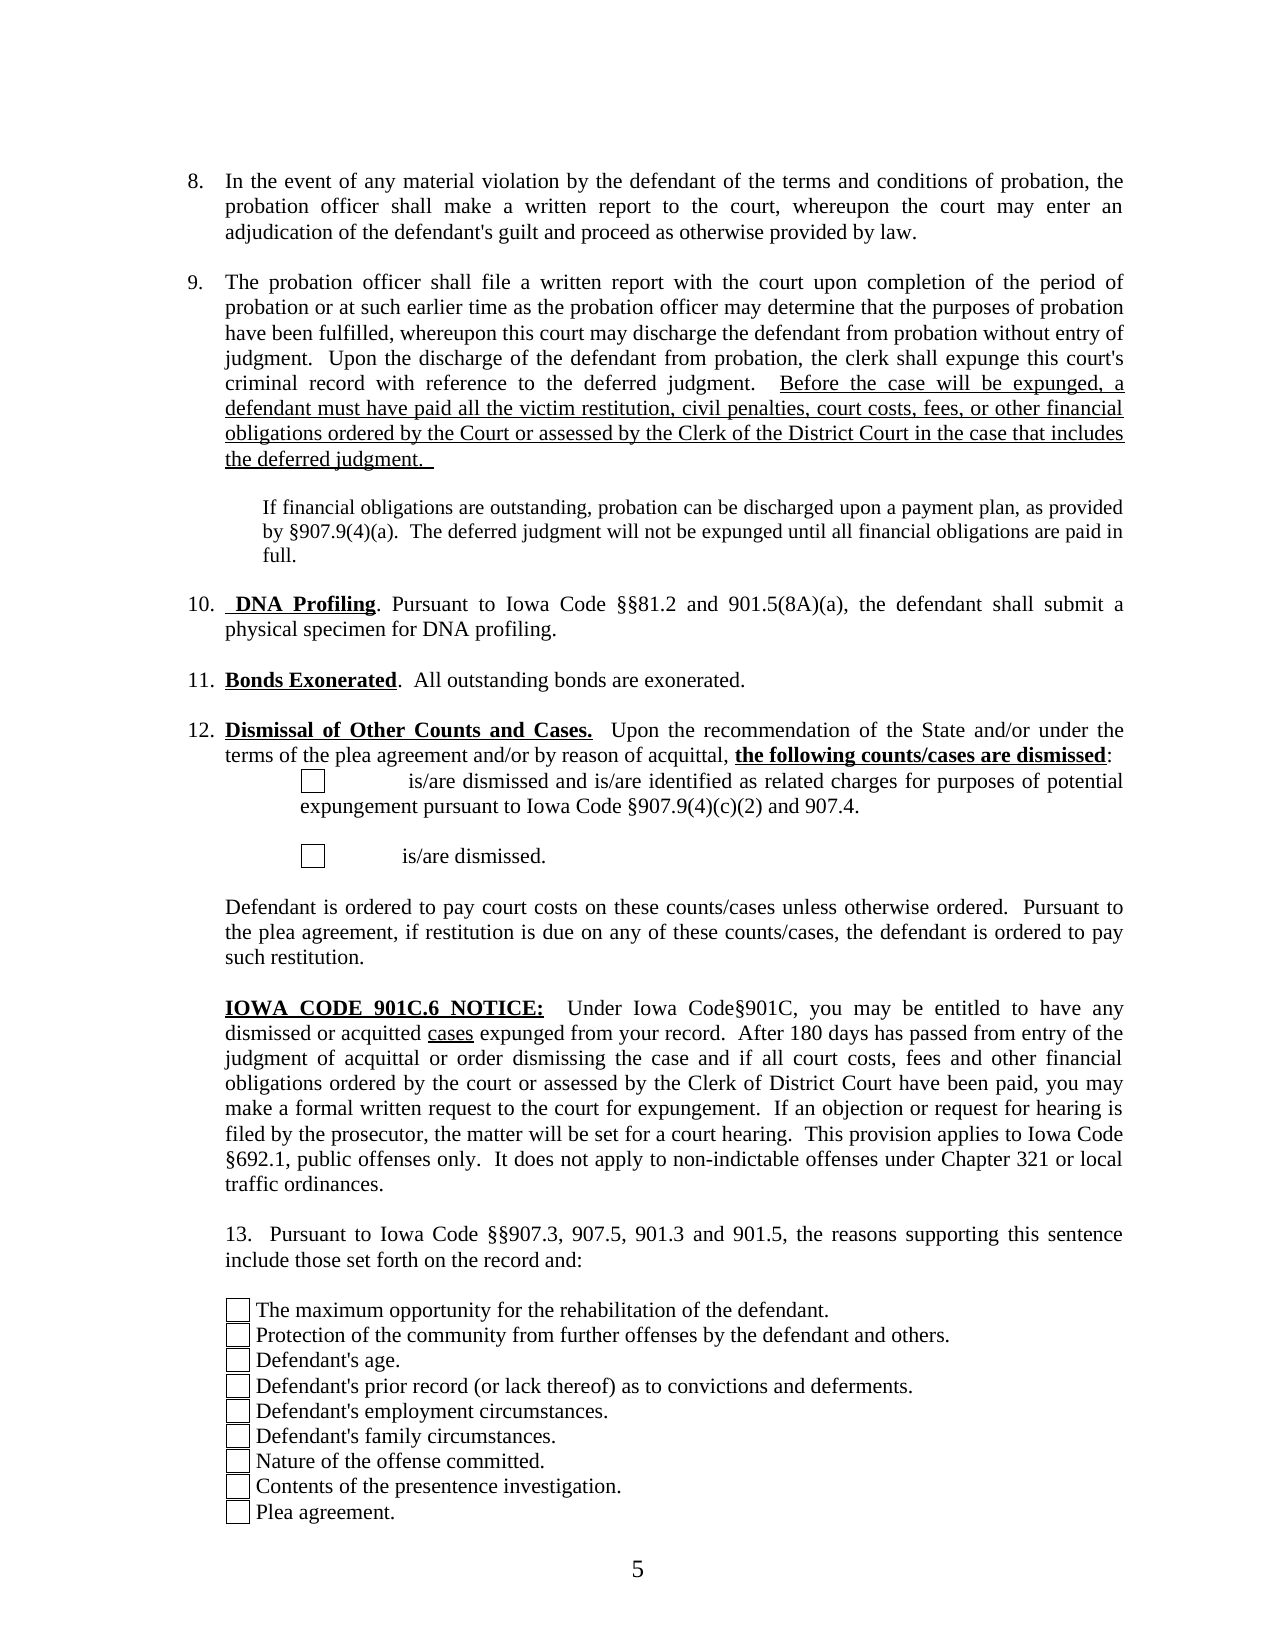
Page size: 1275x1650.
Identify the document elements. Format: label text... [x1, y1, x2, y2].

list Defendant is ordered to pay court costs on these counts/cases unless otherwise ordered. Pursuant to the plea agreement, if restitution is due on any of these counts/cases, the defendant is ordered to pay such restitution. [225, 894, 1125, 969]
text 13. Pursuant to Iowa Code §§907.3, 907.5, 901.3 and 901.5, the reasons supporting this sentence include those set forth on the record and: [225, 1221, 1125, 1272]
text Defendant's family circumstances. [225, 1423, 1125, 1448]
list The probation officer shall file a written report with the court upon completion of the period of probation or at such earlier time as the probation officer may determine that the purposes of probation have been fulfilled, whereupon this court may discharge the defendant from probation without entry of judgment. Upon the discharge of the defendant from probation, the clerk shall expunge this court's criminal record with reference to the deferred judgment. Before the case will be expunged, a defendant must have paid all the victim restitution, civil penalties, court costs, fees, or other financial obligations ordered by the Court or assessed by the Clerk of the District Court in the case that includes the deferred judgment. [187, 269, 1125, 471]
list Bonds Exonerated. All outstanding bonds are exonerated. [187, 667, 1125, 692]
list If financial obligations are outstanding, probation can be discharged upon a payment plan, as provided by §907.9(4)(a). The deferred judgment will not be expunged until all financial obligations are paid in full. [262, 495, 1125, 567]
text Nature of the offense committed. [150, 1448, 1125, 1473]
text is/are dismissed and is/are identified as related charges for purposes of potential expungement pursuant to Iowa Code §907.9(4)(c)(2) and 907.4. [300, 768, 1125, 818]
list is/are dismissed. [225, 843, 1125, 868]
list IOWA CODE 901C.6 NOTICE: Under Iowa Code§901C, you may be entitled to have any dismissed or acquitted cases expunged from your record. After 180 days has passed from entry of the judgment of acquittal or order dismissing the case and if all court costs, fees and other financial obligations ordered by the court or assessed by the Clerk of District Court have been paid, you may make a formal written request to the court for expungement. If an objection or request for hearing is filed by the prosecutor, the matter will be set for a court hearing. This provision applies to Iowa Code §692.1, public offenses only. It does not apply to non-indictable offenses under Chapter 321 or local traffic ordinances. [225, 994, 1125, 1196]
text Defendant's age. [150, 1347, 1125, 1373]
text Defendant's prior record (or lack thereof) as to convictions and deferments. [225, 1373, 1125, 1398]
text Contents of the presentence investigation. [225, 1473, 1125, 1499]
text The maximum opportunity for the rehabilitation of the defendant. [225, 1297, 1125, 1322]
text Protection of the community from further offenses by the defendant and others. [225, 1322, 1125, 1347]
text Defendant's employment circumstances. [150, 1398, 1125, 1423]
list In the event of any material violation by the defendant of the terms and conditions of probation, the probation officer shall make a written report to the court, whereupon the court may enter an adjudication of the defendant's guilt and proceed as otherwise provided by law. [187, 168, 1125, 244]
list DNA Profiling. Pursuant to Iowa Code §§81.2 and 901.5(8A)(a), the defendant shall submit a physical specimen for DNA profiling. [187, 591, 1125, 642]
text Plea agreement. [225, 1499, 1125, 1524]
list Dismissal of Other Counts and Cases. Upon the recommendation of the State and/or under the terms of the plea agreement and/or by reason of acquittal, the following counts/cases are dismissed: [187, 717, 1125, 768]
